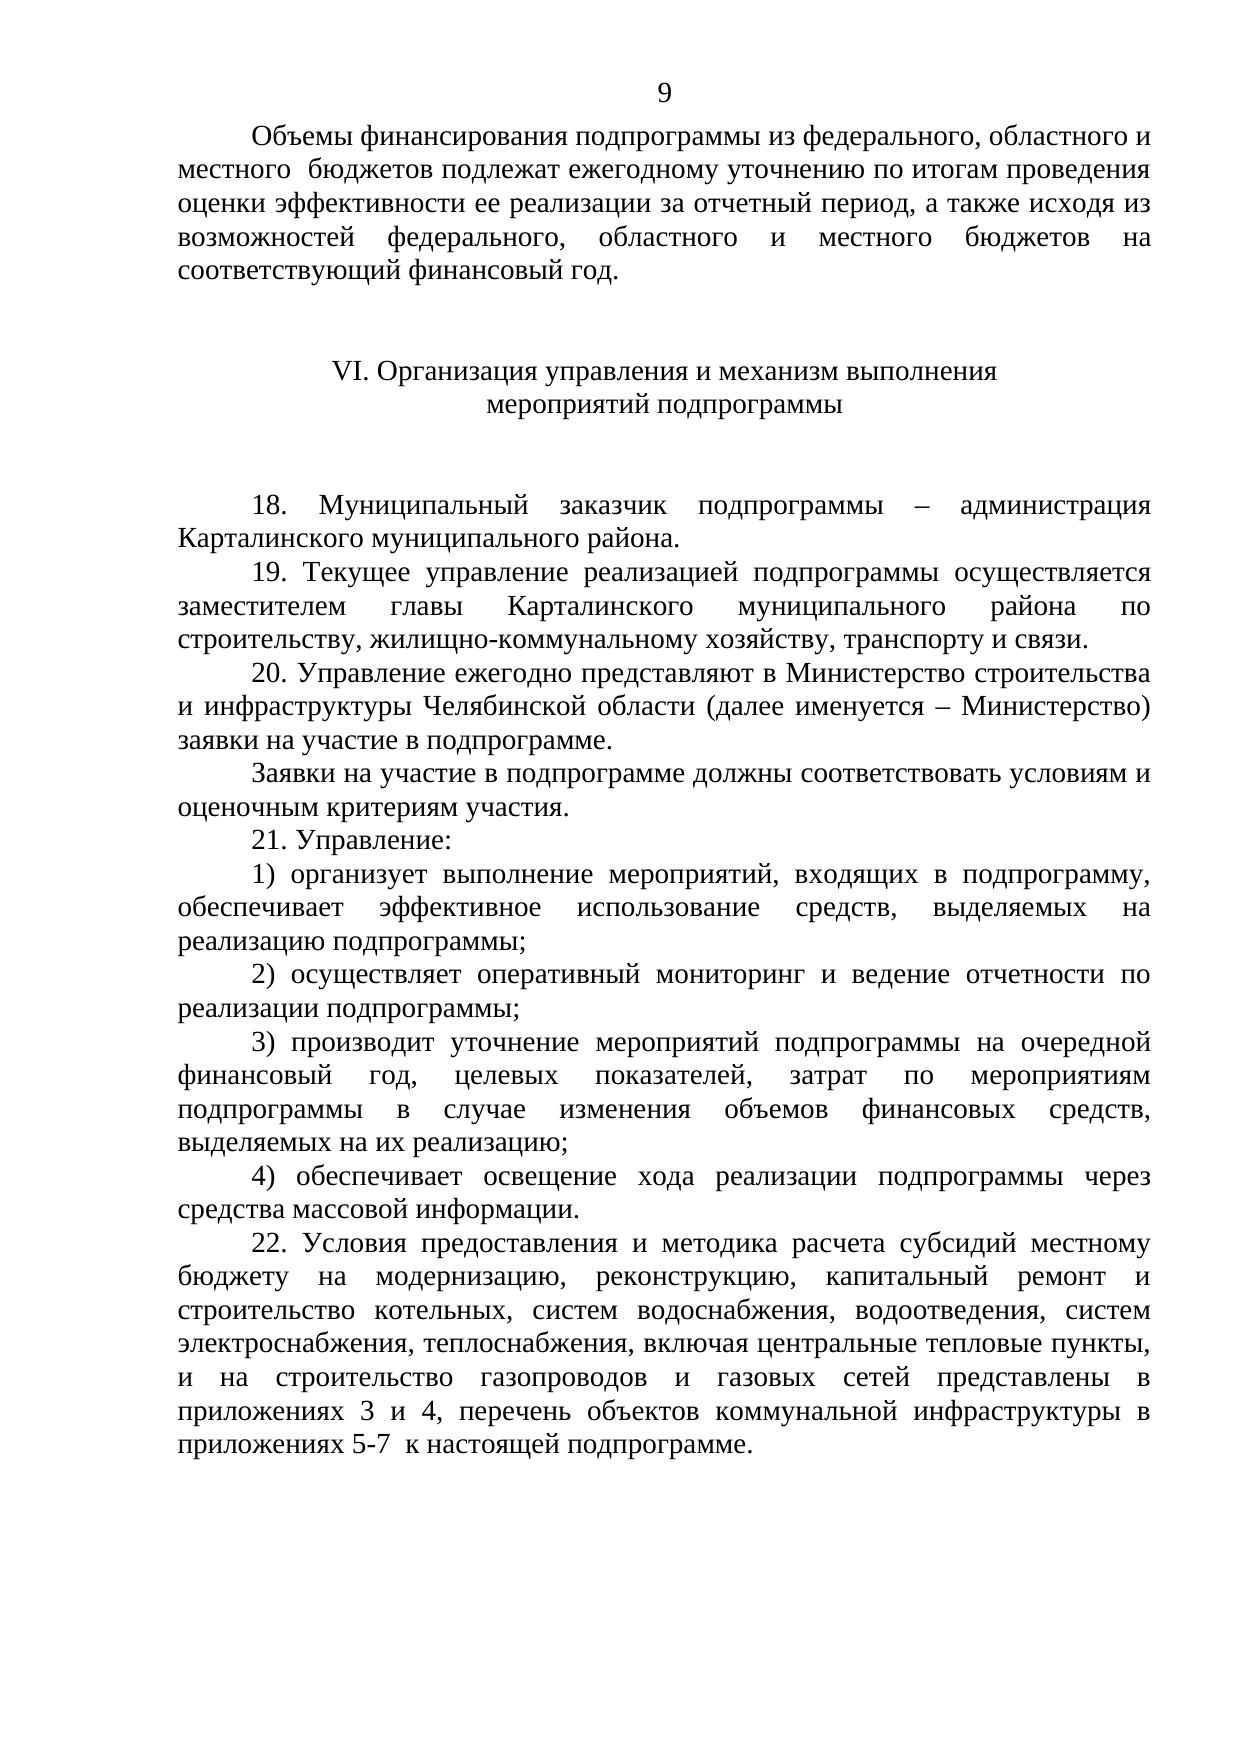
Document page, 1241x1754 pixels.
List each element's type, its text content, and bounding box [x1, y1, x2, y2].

text мероприятий подпрограммы [177, 386, 1152, 420]
text Объемы финансирования подпрограммы из федерального, областного и местного бюджетов подлежат ежегодному уточнению по итогам проведения оценки эффективности ее реализации за отчетный период, а также исходя из возможностей федерального, областного и местного бюджетов на соответствующий финансовый год. [177, 118, 1152, 286]
text 22. Условия предоставления и методика расчета субсидий местному бюджету на модернизацию, реконструкцию, капитальный ремонт и строительство котельных, систем водоснабжения, водоотведения, систем электроснабжения, теплоснабжения, включая центральные тепловые пункты, и на строительство газопроводов и газовых сетей представлены в приложениях 3 и 4, перечень объектов коммунальной инфраструктуры в приложениях 5-7 к настоящей подпрограмме. [177, 1225, 1152, 1460]
text 20. Управление ежегодно представляют в Министерство строительства и инфраструктуры Челябинской области (далее именуется – Министерство) заявки на участие в подпрограмме. [177, 655, 1152, 755]
text 18. Муниципальный заказчик подпрограммы – администрация Карталинского муниципального района. [177, 487, 1152, 554]
text 1) организует выполнение мероприятий, входящих в подпрограмму, обеспечивает эффективное использование средств, выделяемых на реализацию подпрограммы; [177, 856, 1152, 957]
text 19. Текущее управление реализацией подпрограммы осуществляется заместителем главы Карталинского муниципального района по строительству, жилищно-коммунальному хозяйству, транспорту и связи. [177, 554, 1152, 655]
text 3) производит уточнение мероприятий подпрограммы на очередной финансовый год, целевых показателей, затрат по мероприятиям подпрограммы в случае изменения объемов финансовых средств, выделяемых на их реализацию; [177, 1024, 1152, 1158]
text 21. Управление: [177, 822, 1152, 856]
text 4) обеспечивает освещение хода реализации подпрограммы через средства массовой информации. [177, 1158, 1152, 1225]
text Заявки на участие в подпрограмме должны соответствовать условиям и оценочным критериям участия. [177, 755, 1152, 822]
text 2) осуществляет оперативный мониторинг и ведение отчетности по реализации подпрограммы; [177, 957, 1152, 1024]
text VI. Организация управления и механизм выполнения [177, 353, 1152, 386]
